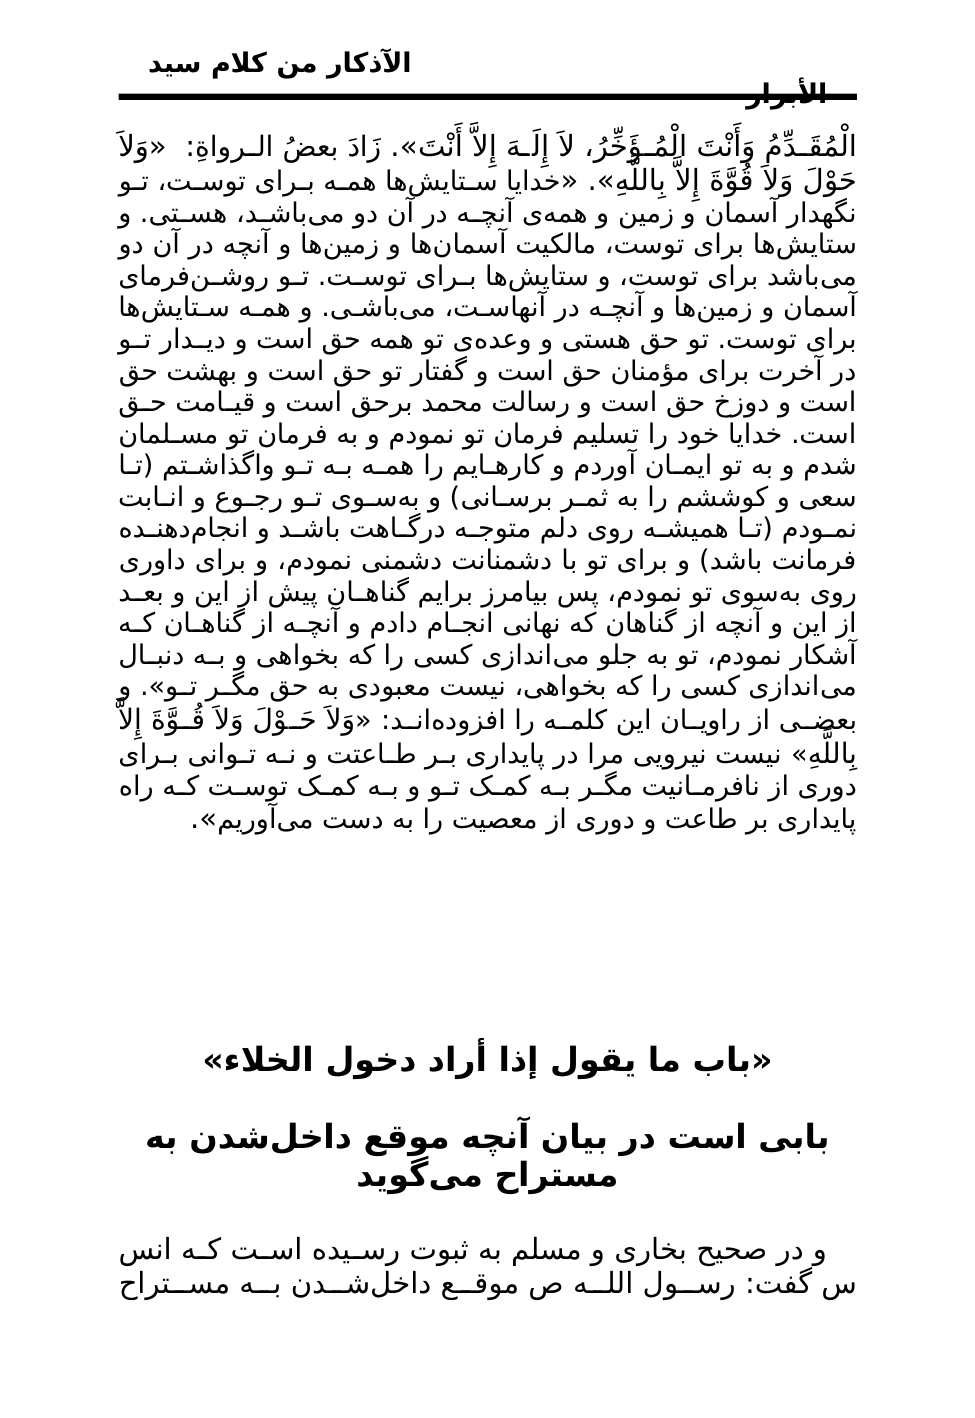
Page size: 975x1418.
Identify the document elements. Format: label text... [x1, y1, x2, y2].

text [118, 129, 857, 836]
text «باب ما يقول إذا أراد دخول الخلاء» [118, 1041, 857, 1079]
text بابی است در بیان آنچه موقع داخل‌شدن به مستراح می‌گوید [118, 1117, 857, 1195]
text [118, 1232, 857, 1300]
